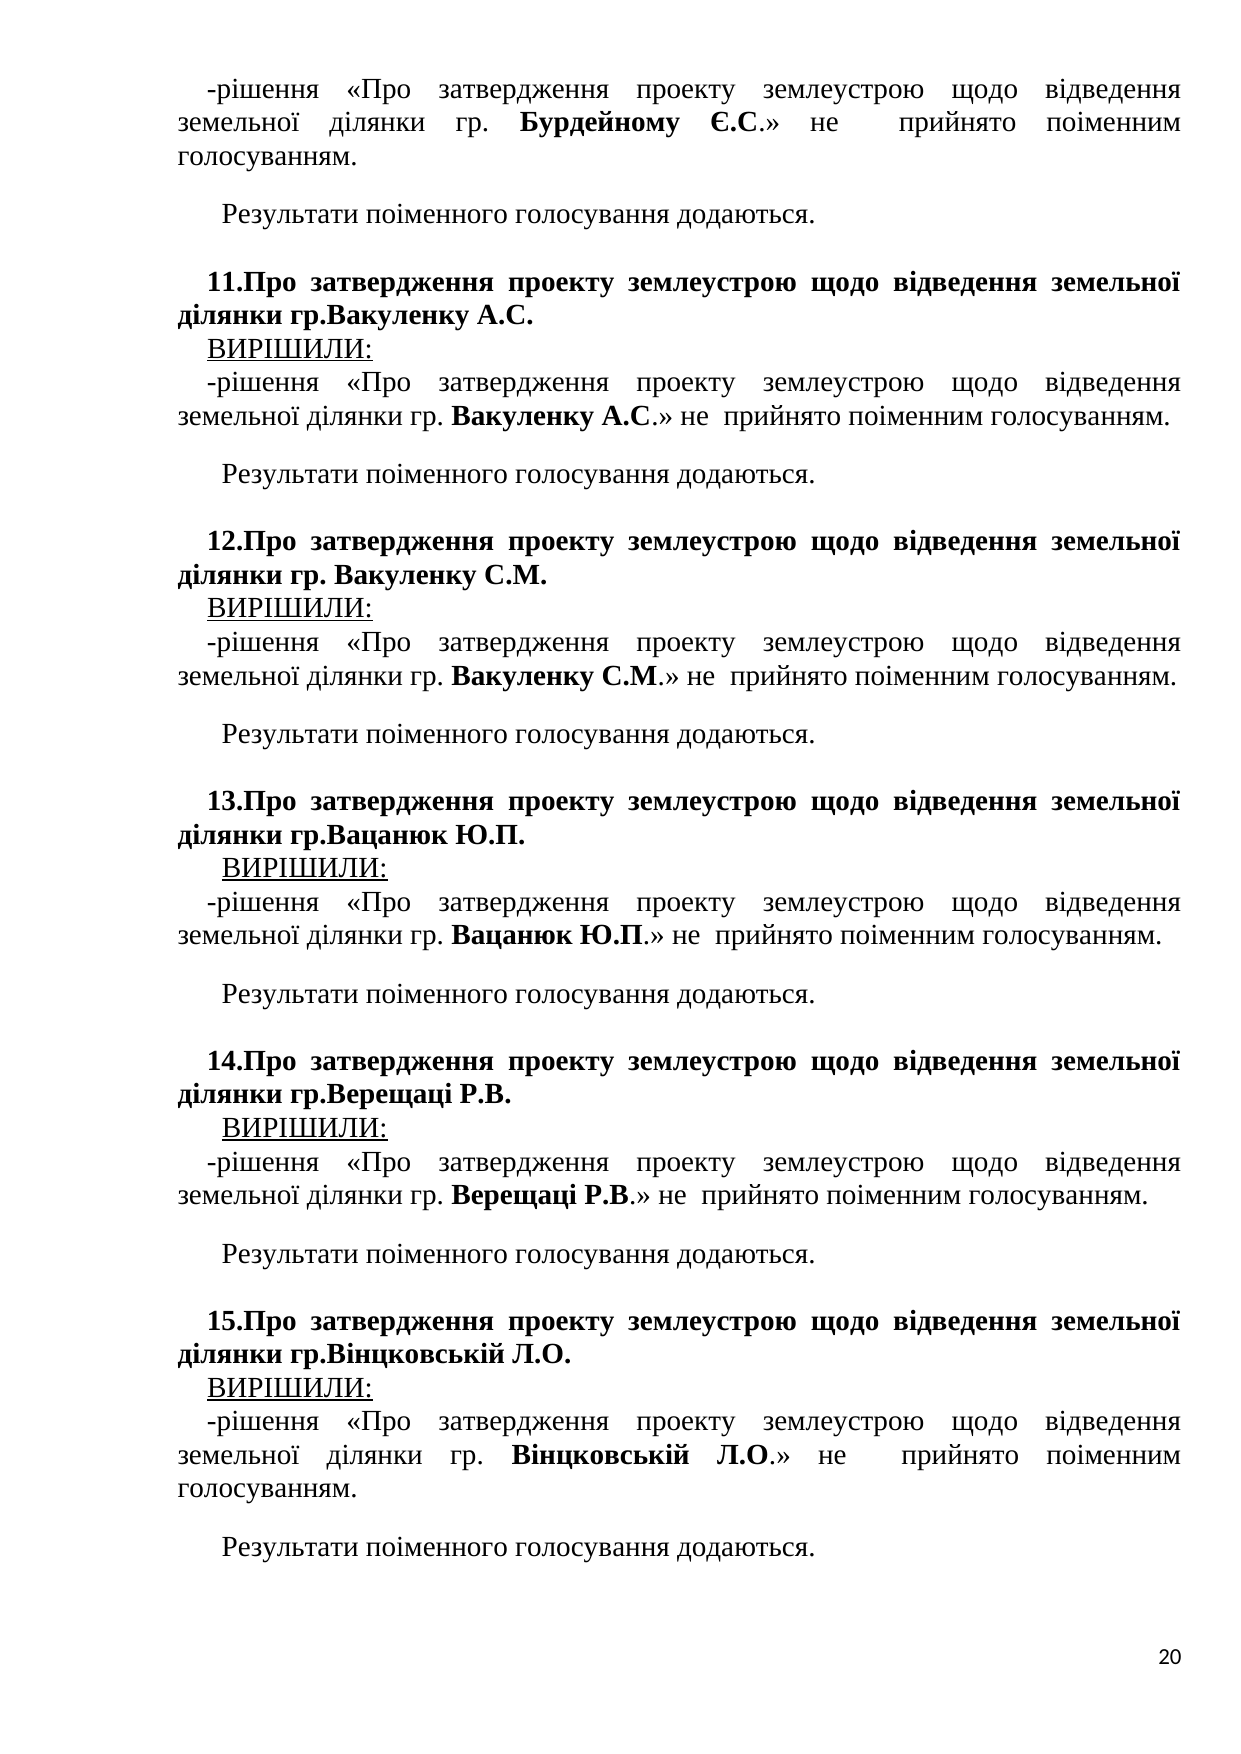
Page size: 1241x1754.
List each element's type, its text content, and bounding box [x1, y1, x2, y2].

text Результати поіменного голосування додаються. [177, 456, 1181, 490]
text ВИРІШИЛИ: [177, 850, 1181, 884]
text -рішення «Про затвердження проекту землеустрою щодо відведення земельної ділянки гр. Вакуленку А.С.» не прийнято поіменним голосуванням. [177, 364, 1181, 431]
text ВИРІШИЛИ: [177, 591, 1181, 624]
text Результати поіменного голосування додаються. [177, 976, 1181, 1009]
text -рішення «Про затвердження проекту землеустрою щодо відведення земельної ділянки гр. Вацанюк Ю.П.» не прийнято поіменним голосуванням. [177, 884, 1181, 951]
text ВИРІШИЛИ: [177, 1110, 1181, 1144]
text -рішення «Про затвердження проекту землеустрою щодо відведення земельної ділянки гр. Вінцковській Л.О.» не прийнято поіменним голосуванням. [177, 1403, 1181, 1504]
text -рішення «Про затвердження проекту землеустрою щодо відведення земельної ділянки гр. Вакуленку С.М.» не прийнято поіменним голосуванням. [177, 624, 1181, 691]
text ВИРІШИЛИ: [177, 331, 1181, 364]
text 12.Про затвердження проекту землеустрою щодо відведення земельної ділянки гр. Вакуленку С.М. [177, 523, 1181, 591]
text Результати поіменного голосування додаються. [177, 716, 1181, 750]
text 13.Про затвердження проекту землеустрою щодо відведення земельної ділянки гр.Вацанюк Ю.П. [177, 783, 1181, 850]
text 11.Про затвердження проекту землеустрою щодо відведення земельної ділянки гр.Вакуленку А.С. [177, 264, 1181, 331]
text 15.Про затвердження проекту землеустрою щодо відведення земельної ділянки гр.Вінцковській Л.О. [177, 1303, 1181, 1370]
text -рішення «Про затвердження проекту землеустрою щодо відведення земельної ділянки гр. Бурдейному Є.С.» не прийнято поіменним голосуванням. [177, 71, 1181, 172]
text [177, 197, 1181, 230]
text Результати поіменного голосування додаються. [177, 1236, 1181, 1269]
text ВИРІШИЛИ: [177, 1370, 1181, 1403]
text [177, 1529, 1181, 1563]
text -рішення «Про затвердження проекту землеустрою щодо відведення земельної ділянки гр. Верещаці Р.В.» не прийнято поіменним голосуванням. [177, 1144, 1181, 1211]
text 14.Про затвердження проекту землеустрою щодо відведення земельної ділянки гр.Верещаці Р.В. [177, 1043, 1181, 1110]
